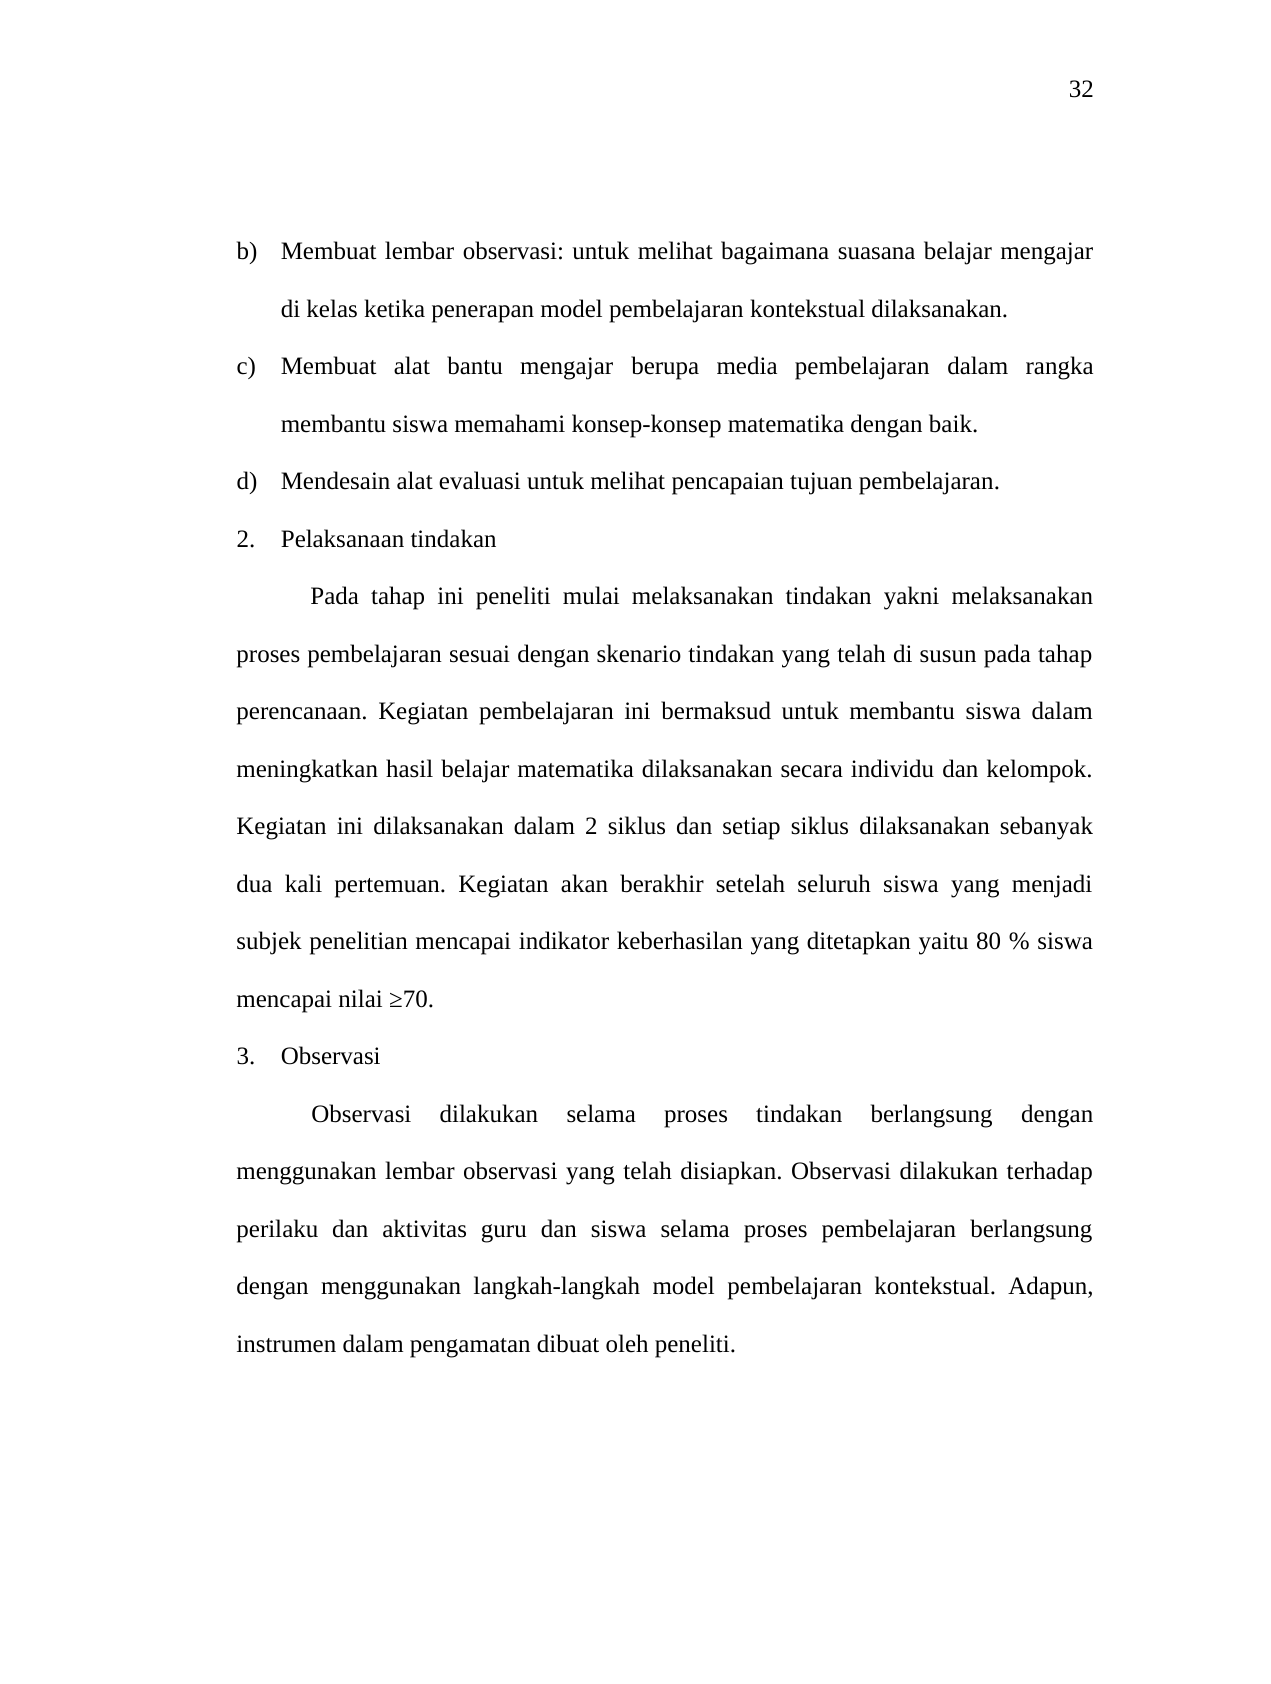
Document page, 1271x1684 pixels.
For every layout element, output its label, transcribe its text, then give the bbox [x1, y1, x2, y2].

list Observasi [236, 1041, 1092, 1070]
list Membuat lembar observasi: untuk melihat bagaimana suasana belajar mengajar di kelas ketika penerapan model pembelajaran kontekstual dilaksanakan. [236, 236, 1094, 322]
list Observasi dilakukan selama proses tindakan berlangsung dengan menggunakan lembar observasi yang telah disiapkan. Observasi dilakukan terhadap perilaku dan aktivitas guru dan siswa selama proses pembelajaran berlangsung dengan menggunakan langkah-langkah model pembelajaran kontekstual. Adapun, instrumen dalam pengamatan dibuat oleh peneliti. [236, 1099, 1094, 1357]
list Mendesain alat evaluasi untuk melihat pencapaian tujuan pembelajaran. [236, 466, 1094, 495]
list Pada tahap ini peneliti mulai melaksanakan tindakan yakni melaksanakan proses pembelajaran sesuai dengan skenario tindakan yang telah di susun pada tahap perencanaan. Kegiatan pembelajaran ini bermaksud untuk membantu siswa dalam meningkatkan hasil belajar matematika dilaksanakan secara individu dan kelompok. Kegiatan ini dilaksanakan dalam 2 siklus dan setiap siklus dilaksanakan sebanyak dua kali pertemuan. Kegiatan akan berakhir setelah seluruh siswa yang menjadi subjek penelitian mencapai indikator keberhasilan yang ditetapkan yaitu 80 % siswa mencapai nilai ≥70. [236, 581, 1094, 1012]
list Membuat alat bantu mengajar berupa media pembelajaran dalam rangka membantu siswa memahami konsep-konsep matematika dengan baik. [236, 351, 1094, 437]
list Pelaksanaan tindakan [236, 524, 1092, 552]
